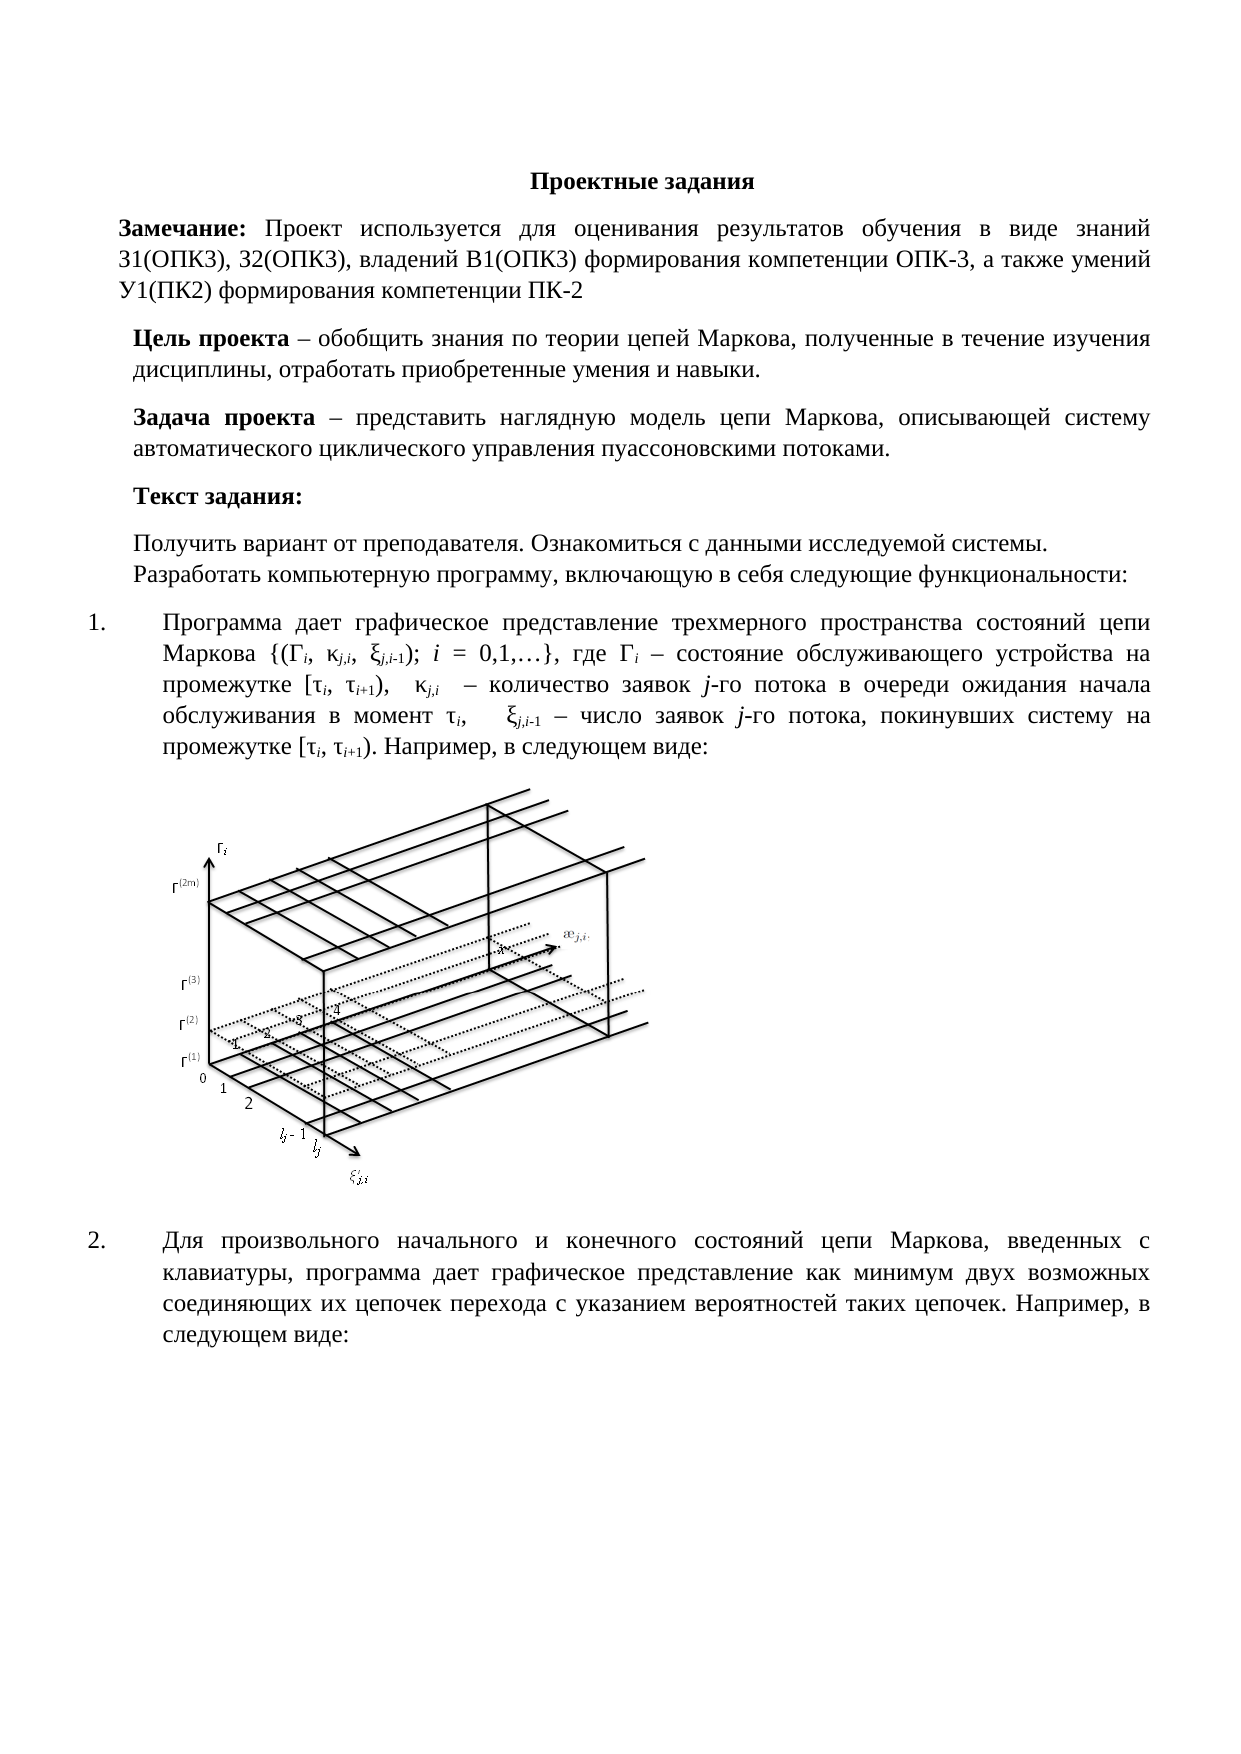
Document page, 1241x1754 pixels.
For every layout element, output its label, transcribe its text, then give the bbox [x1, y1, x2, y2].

list Программа дает графическое представление трехмерного пространства состояний цепи Маркова {(Гi, κj,i, ξj,i-1); i = 0,1,…}, где Гi – состояние обслуживающего устройства на промежутке [τi, τi+1), κj,i – количество заявок j-го потока в очереди ожидания начала обслуживания в момент τi, ξj,i-1 ‒ число заявок j-го потока, покинувших систему на промежутке [τi, τi+1). Например, в следующем виде: [87, 607, 1152, 760]
text Текст задания: [133, 481, 1152, 509]
text Цель проекта – обобщить знания по теории цепей Маркова, полученные в течение изучения дисциплины, отработать приобретенные умения и навыки. [133, 323, 1152, 383]
text Получить вариант от преподавателя. Ознакомиться с данными исследуемой системы. Разработать компьютерную программу, включающую в себя следующие функциональности: [133, 528, 1152, 588]
picture [162, 787, 650, 1199]
text Проектные задания [133, 166, 1152, 194]
list Для произвольного начального и конечного состояний цепи Маркова, введенных с клавиатуры, программа дает графическое представление как минимум двух возможных соединяющих их цепочек перехода с указанием вероятностей таких цепочек. Например, в следующем виде: [87, 1226, 1152, 1347]
text Задача проекта – представить наглядную модель цепи Маркова, описывающей систему автоматического циклического управления пуассоновскими потоками. [133, 402, 1152, 462]
text Замечание: Проект используется для оценивания результатов обучения в виде знаний З1(ОПК3), З2(ОПК3), владений В1(ОПК3) формирования компетенции ОПК-3, а также умений У1(ПК2) формирования компетенции ПК-2 [118, 213, 1152, 304]
